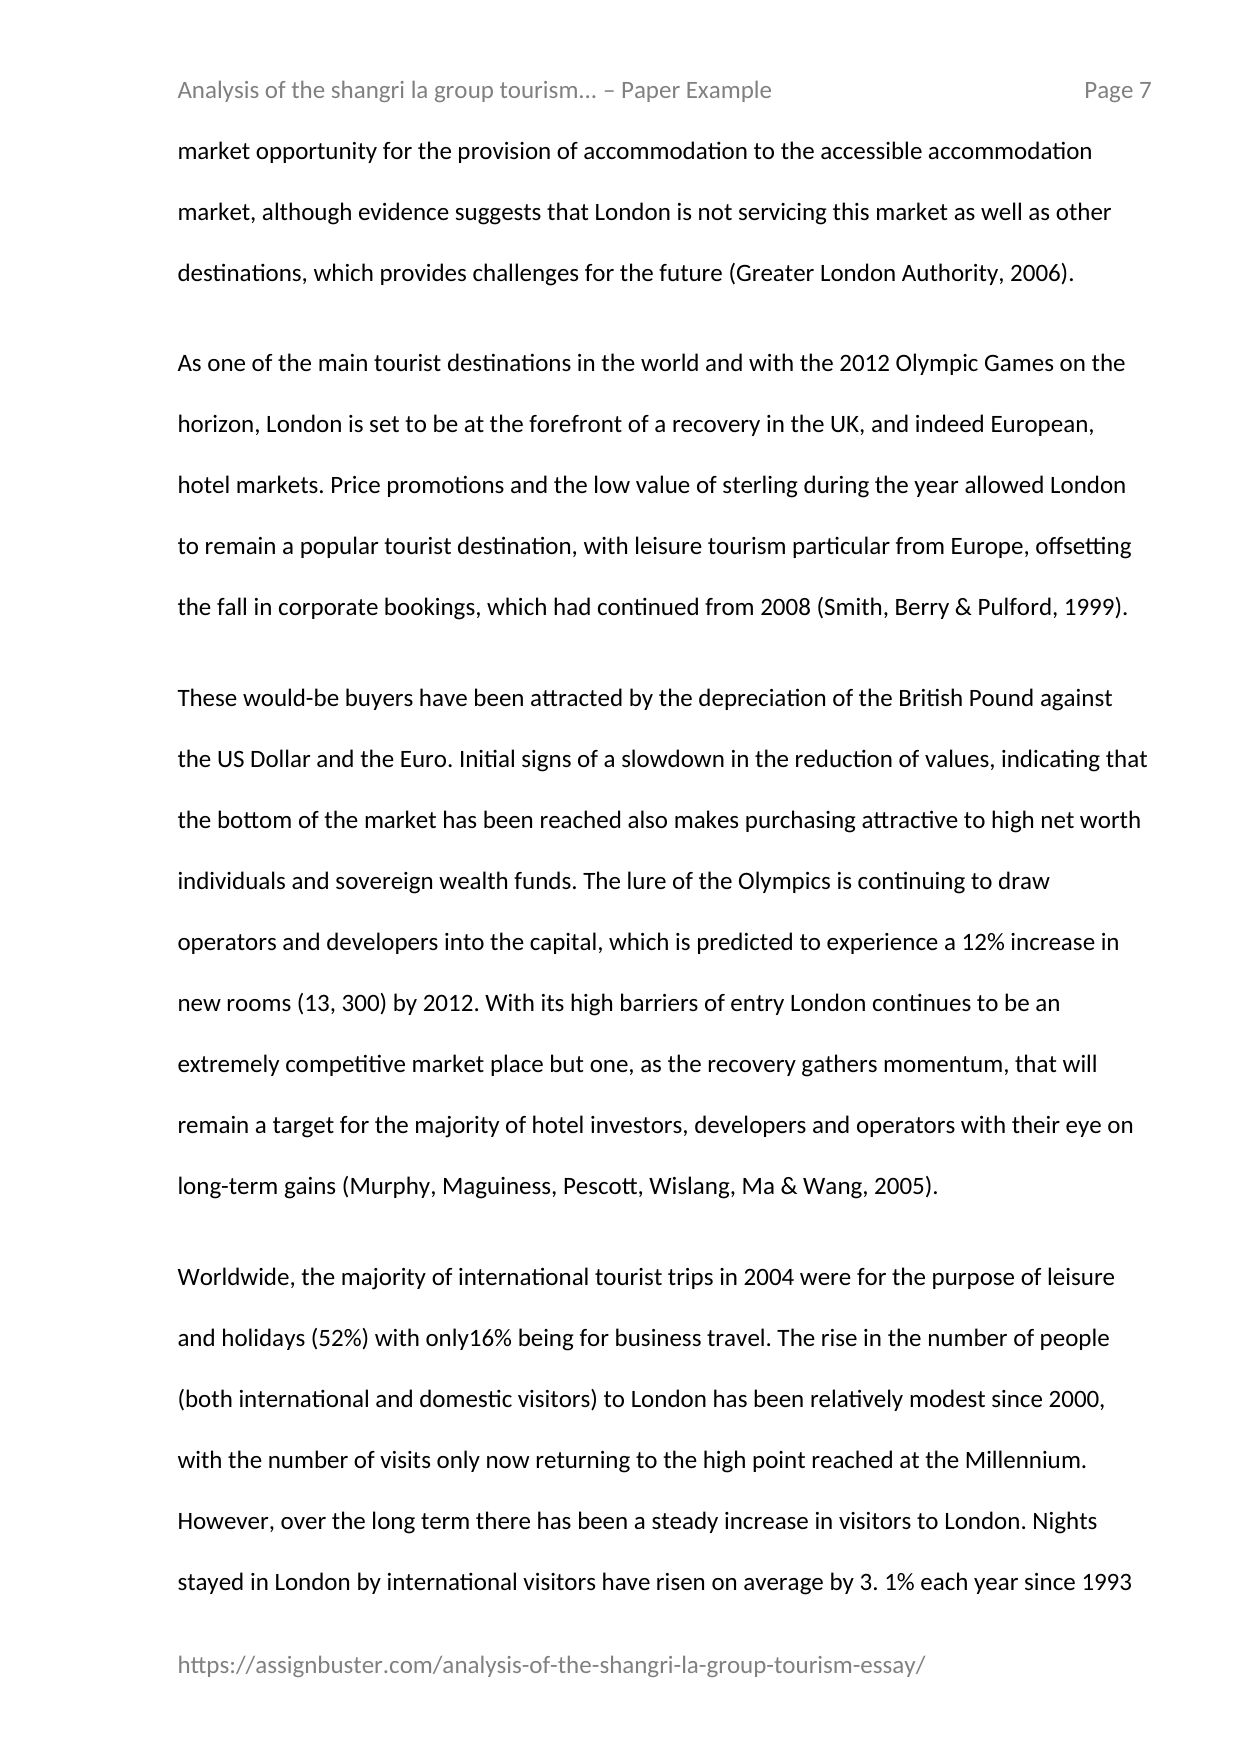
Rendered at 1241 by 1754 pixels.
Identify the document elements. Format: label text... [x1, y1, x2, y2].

text As one of the main tourist destinations in the world and with the 2012 Olympic Games on the horizon, London is set to be at the forefront of a recovery in the UK, and indeed European, hotel markets. Price promotions and the low value of sterling during the year allowed London to remain a popular tourist destination, with leisure tourism particular from Europe, offsetting the fall in corporate bookings, which had continued from 2008 (Smith, Berry & Pulford, 1999). [177, 347, 1152, 622]
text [177, 135, 1152, 287]
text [177, 1261, 1152, 1597]
text These would-be buyers have been attracted by the depreciation of the British Pound against the US Dollar and the Euro. Initial signs of a slowdown in the reduction of values, indicating that the bottom of the market has been reached also makes purchasing attractive to high net worth individuals and sovereign wealth funds. The lure of the Olympics is continuing to draw operators and developers into the capital, which is predicted to experience a 12% increase in new rooms (13, 300) by 2012. With its high barriers of entry London continues to be an extremely competitive market place but one, as the recovery gathers momentum, that will remain a target for the majority of hotel investors, developers and operators with their eye on long-term gains (Murphy, Maguiness, Pescott, Wislang, Ma & Wang, 2005). [177, 682, 1152, 1201]
